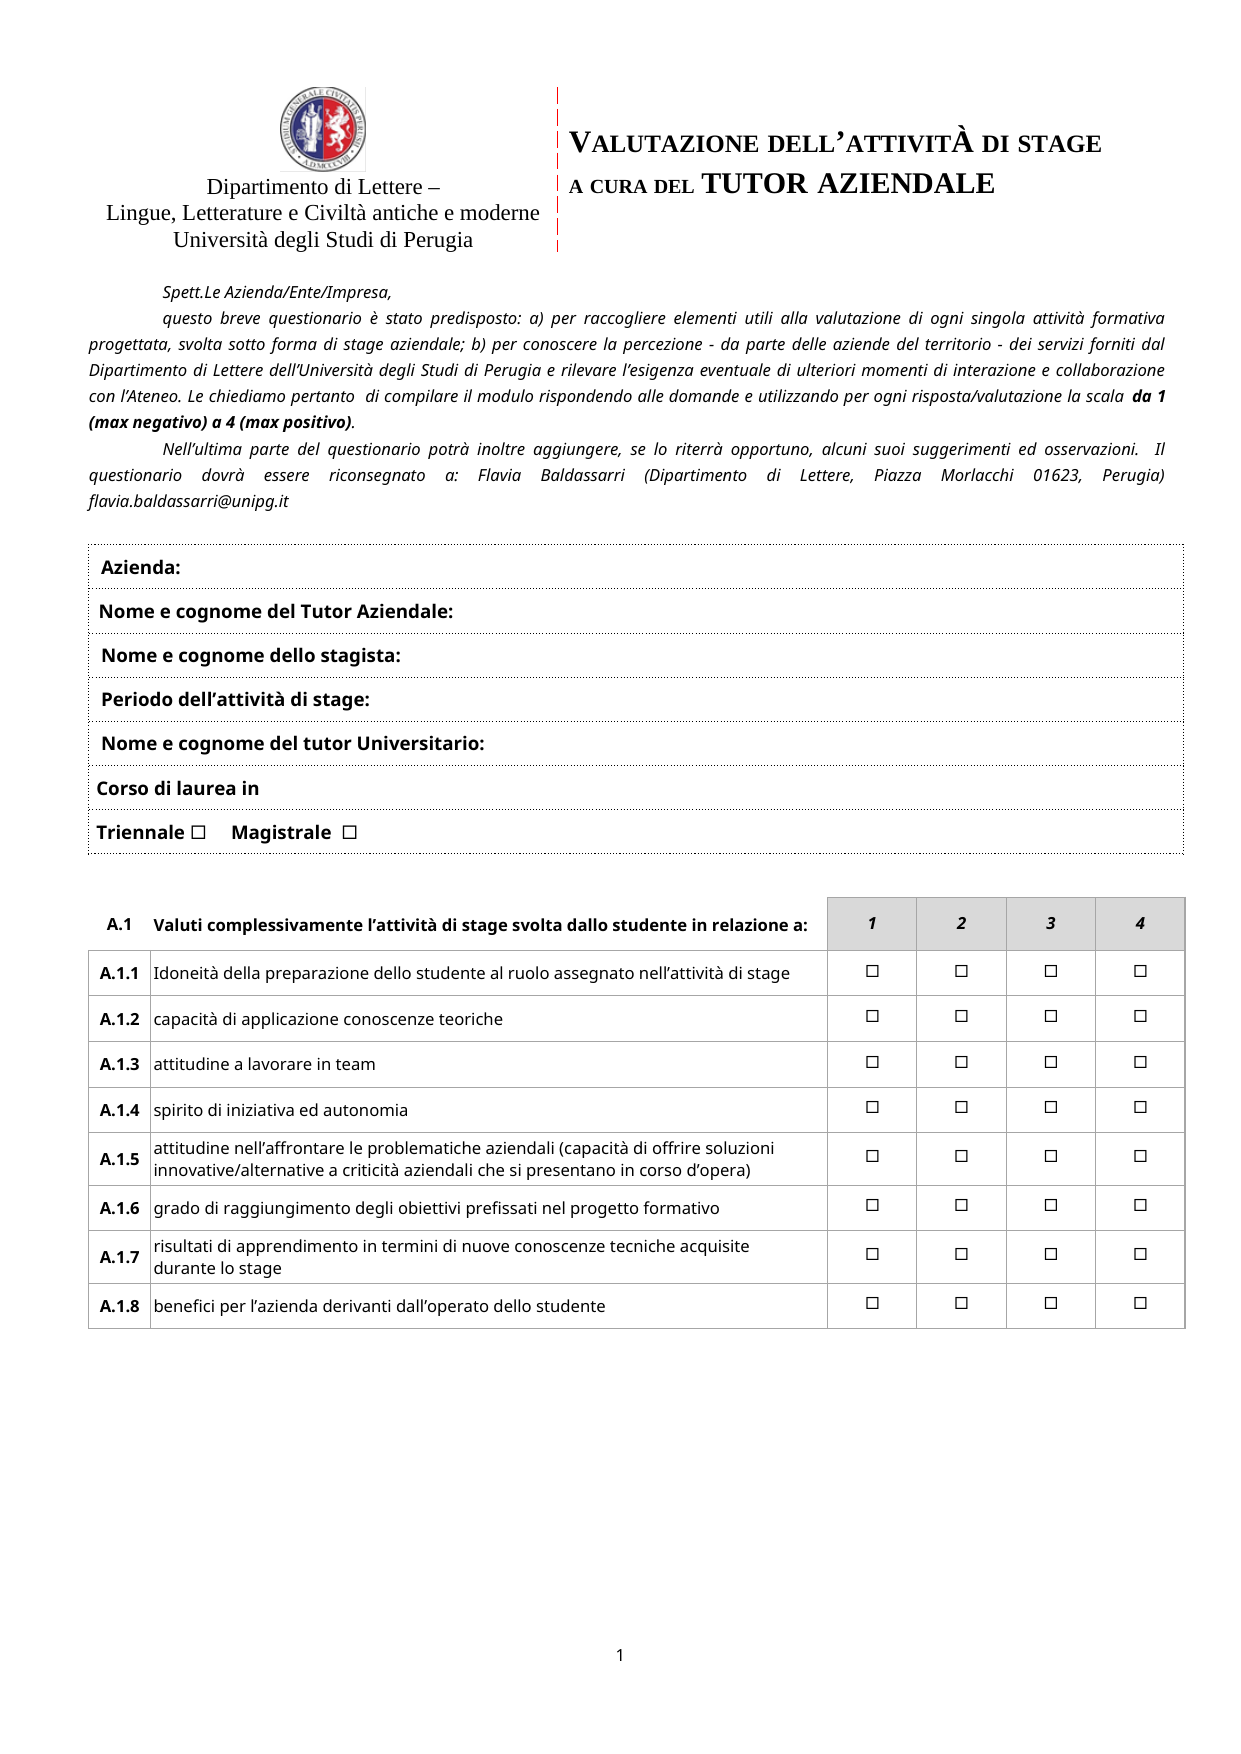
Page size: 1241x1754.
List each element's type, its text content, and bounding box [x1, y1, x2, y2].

table_cell [828, 1284, 916, 1328]
table_cell grado di raggiungimento degli obiettivi prefissati nel progetto formativo [151, 1186, 827, 1230]
table_cell Triennale Magistrale [89, 809, 1184, 853]
table_cell Nome e cognome dello stagista: [89, 633, 1184, 677]
table_cell A.1.3 [89, 1042, 150, 1087]
table_header 3 [1007, 898, 1095, 950]
table_cell [917, 996, 1006, 1041]
table_header Valuti complessivamente l’attività di stage svolta dallo studente in relazione a: [150, 897, 827, 950]
table_cell Idoneità della preparazione dello studente al ruolo assegnato nell’attività di stage [151, 951, 827, 995]
table_cell Corso di laurea in [89, 765, 1184, 809]
picture [280, 87, 367, 173]
table_cell A.1.8 [89, 1284, 150, 1328]
table_cell A.1.6 [89, 1186, 150, 1230]
table_cell [917, 951, 1006, 995]
table_cell [1096, 1284, 1184, 1328]
table_cell [917, 1231, 1006, 1282]
table_cell Periodo dell’attività di stage: [89, 677, 1184, 721]
table_cell [1096, 1186, 1184, 1230]
table_cell [1007, 1088, 1095, 1132]
table_cell [1096, 1133, 1184, 1184]
table_cell [1096, 1231, 1184, 1282]
table_cell [917, 1088, 1006, 1132]
table_cell [1096, 996, 1184, 1041]
table_cell [828, 1186, 916, 1230]
table_cell Nome e cognome del tutor Universitario: [89, 721, 1184, 765]
table_header 1 [828, 898, 916, 950]
table_header 4 [1096, 898, 1184, 950]
table_cell A.1.7 [89, 1231, 150, 1282]
table_cell spirito di iniziativa ed autonomia [151, 1088, 827, 1132]
table_cell [828, 1088, 916, 1132]
table_cell [828, 951, 916, 995]
subtitle Spett.Le Azienda/Ente/Impresa, [89, 281, 1166, 303]
table_cell [828, 1133, 916, 1184]
table_cell A.1.2 [89, 996, 150, 1041]
table_cell [1096, 1088, 1184, 1132]
table_cell [1007, 996, 1095, 1041]
table_cell Nome e cognome del Tutor Aziendale: [89, 588, 1184, 632]
table_cell [1007, 1186, 1095, 1230]
table_cell [828, 996, 916, 1041]
table_cell attitudine nell’affrontare le problematiche aziendali (capacità di offrire soluzioni innovative/alternative a criticità aziendali che si presentano in corso d’opera) [151, 1133, 827, 1184]
table_cell A.1.5 [89, 1133, 150, 1184]
subtitle questo breve questionario è stato predisposto: a) per raccogliere elementi utili alla valutazione di ogni singola attività formativa progettata, svolta sotto forma di stage aziendale; b) per conoscere la percezione - da parte delle aziende del territorio - dei servizi forniti dal Dipartimento di Lettere dell’Università degli Studi di Perugia e rilevare l’esigenza eventuale di ulteriori momenti di interazione e collaborazione con l’Ateneo. Le chiediamo pertanto di compilare il modulo rispondendo alle domande e utilizzando per ogni risposta/valutazione la scala da 1 (max negativo) a 4 (max positivo). [89, 307, 1166, 434]
table_cell [1096, 1042, 1184, 1087]
table_cell [1007, 951, 1095, 995]
table_header A.1 [89, 897, 150, 950]
table_cell [917, 1133, 1006, 1184]
table_cell [1007, 1042, 1095, 1087]
table_cell [917, 1186, 1006, 1230]
table_header 2 [917, 898, 1006, 950]
table_cell benefici per l’azienda derivanti dall’operato dello studente [151, 1284, 827, 1328]
table_cell capacità di applicazione conoscenze teoriche [151, 996, 827, 1041]
table_cell [1007, 1284, 1095, 1328]
table_cell [828, 1231, 916, 1282]
table_cell A.1.4 [89, 1088, 150, 1132]
table_cell [1007, 1231, 1095, 1282]
text Nell’ultima parte del questionario potrà inoltre aggiungere, se lo riterrà opportuno, alcuni suoi suggerimenti ed osservazioni. Il questionario dovrà essere riconsegnato a: Flavia Baldassarri (Dipartimento di Lettere, Piazza Morlacchi 01623, Perugia) flavia.baldassarri@unipg.it [89, 437, 1166, 512]
table_cell [1096, 951, 1184, 995]
table_cell A.1.1 [89, 951, 150, 995]
table_cell [917, 1042, 1006, 1087]
table_cell attitudine a lavorare in team [151, 1042, 827, 1087]
table_cell [1007, 1133, 1095, 1184]
table_cell [917, 1284, 1006, 1328]
table_header Azienda: [89, 544, 1184, 588]
table_cell [828, 1042, 916, 1087]
table_cell risultati di apprendimento in termini di nuove conoscenze tecniche acquisite durante lo stage [151, 1231, 827, 1282]
